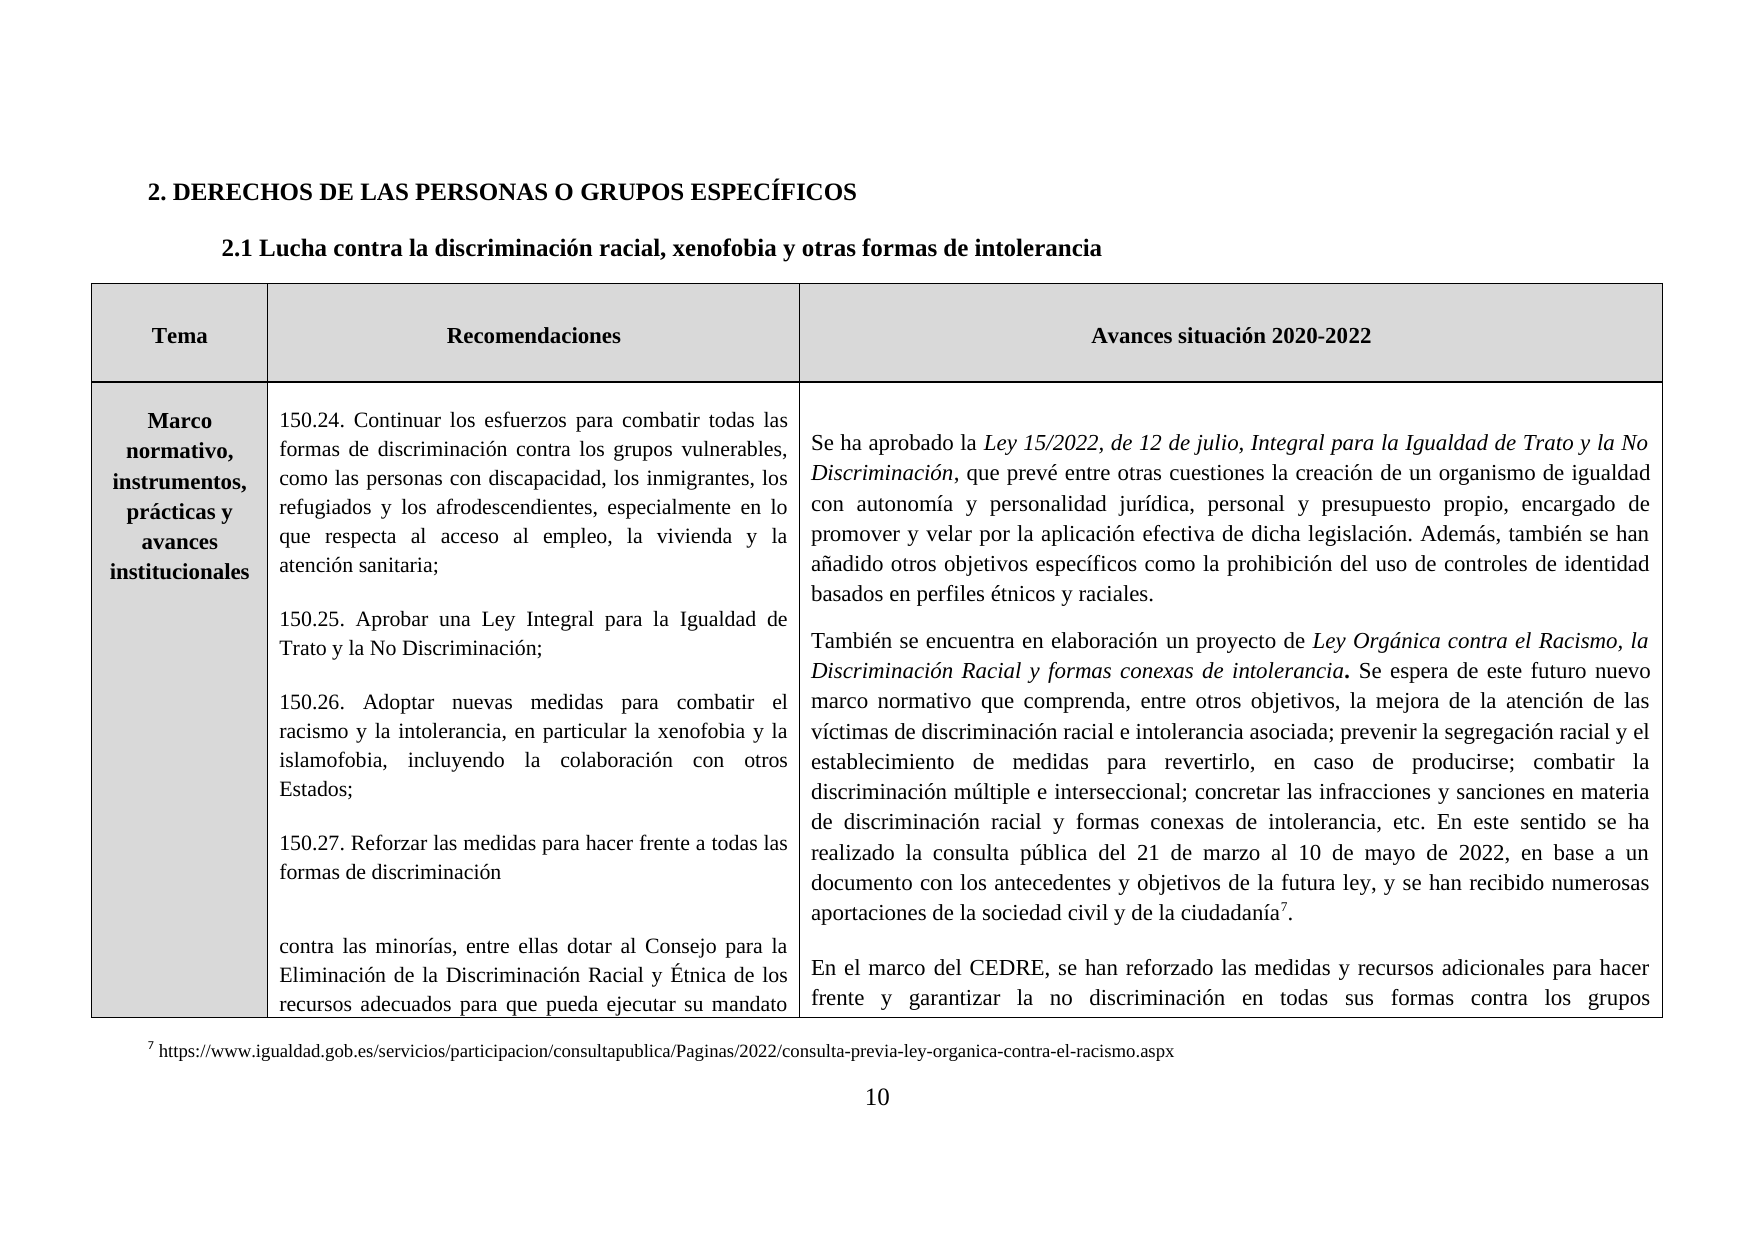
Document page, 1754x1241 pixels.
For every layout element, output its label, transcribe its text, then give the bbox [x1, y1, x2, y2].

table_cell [92, 383, 267, 1017]
text 2. DERECHOS DE LAS PERSONAS O GRUPOS ESPECÍFICOS [148, 177, 1606, 206]
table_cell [800, 383, 1662, 1017]
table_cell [268, 383, 799, 1017]
table_header Tema [92, 284, 267, 381]
text 2.1 Lucha contra la discriminación racial, xenofobia y otras formas de intolerancia [148, 233, 1606, 262]
table_header Avances situación 2020-2022 [800, 284, 1662, 381]
table_header Recomendaciones [268, 284, 799, 381]
